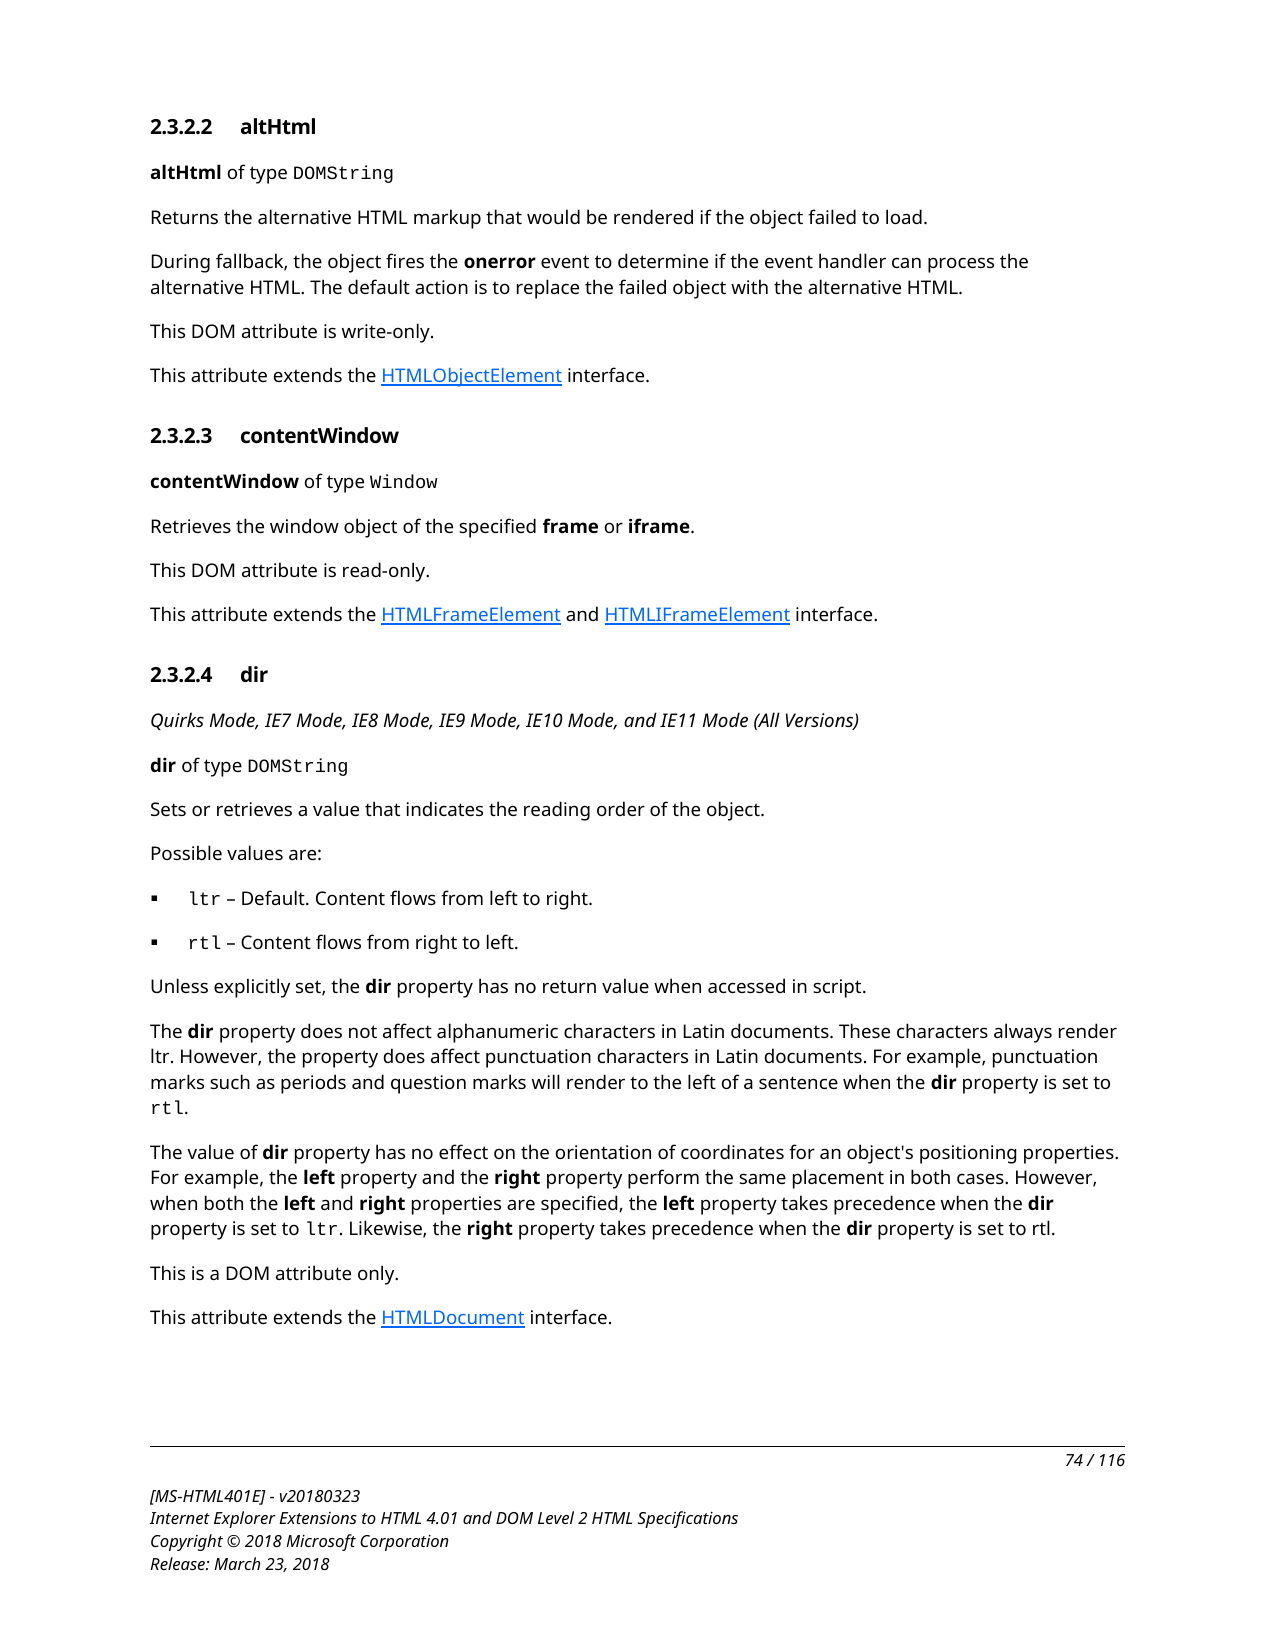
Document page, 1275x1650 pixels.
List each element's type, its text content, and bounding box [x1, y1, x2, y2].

text Sets or retrieves a value that indicates the reading order of the object. [150, 796, 1125, 822]
text dir of type DOMString [150, 752, 1125, 778]
subtitle contentWindow [150, 421, 1125, 450]
list rtl – Content flows from right to left. [150, 929, 1125, 955]
text During fallback, the object fires the onerror event to determine if the event handler can process the alternative HTML. The default action is to replace the failed object with the alternative HTML. [150, 248, 1125, 299]
text altHtml of type DOMString [150, 160, 1125, 185]
text This DOM attribute is read-only. [150, 557, 1125, 583]
text This DOM attribute is write-only. [150, 318, 1125, 344]
list ltr – Default. Content flows from left to right. [150, 885, 1125, 911]
text contentWindow of type Window [150, 468, 1125, 494]
text Retrieves the window object of the specified frame or iframe. [150, 513, 1125, 538]
text This attribute extends the HTMLDocument interface. [150, 1304, 1125, 1330]
text This is a DOM attribute only. [150, 1260, 1125, 1286]
text This attribute extends the HTMLFrameElement and HTMLIFrameElement interface. [150, 602, 1125, 627]
text Quirks Mode, IE7 Mode, IE8 Mode, IE9 Mode, IE10 Mode, and IE11 Mode (All Versions) [150, 708, 1125, 733]
text Returns the alternative HTML markup that would be rendered if the object failed to load. [150, 204, 1125, 230]
text This attribute extends the HTMLObjectElement interface. [150, 362, 1125, 388]
text Unless explicitly set, the dir property has no return value when accessed in script. [150, 974, 1125, 999]
subtitle dir [150, 660, 1125, 689]
text The value of dir property has no effect on the orientation of coordinates for an object's positioning properties. For example, the left property and the right property perform the same placement in both cases. However, when both the left and right properties are specified, the left property takes precedence when the dir property is set to ltr. Likewise, the right property takes precedence when the dir property is set to rtl. [150, 1139, 1125, 1241]
text The dir property does not affect alphanumeric characters in Latin documents. These characters always render ltr. However, the property does affect punctuation characters in Latin documents. For example, punctuation marks such as periods and question marks will render to the left of a sentence when the dir property is set to rtl. [150, 1018, 1125, 1120]
subtitle altHtml [150, 112, 1125, 141]
text Possible values are: [150, 841, 1125, 866]
